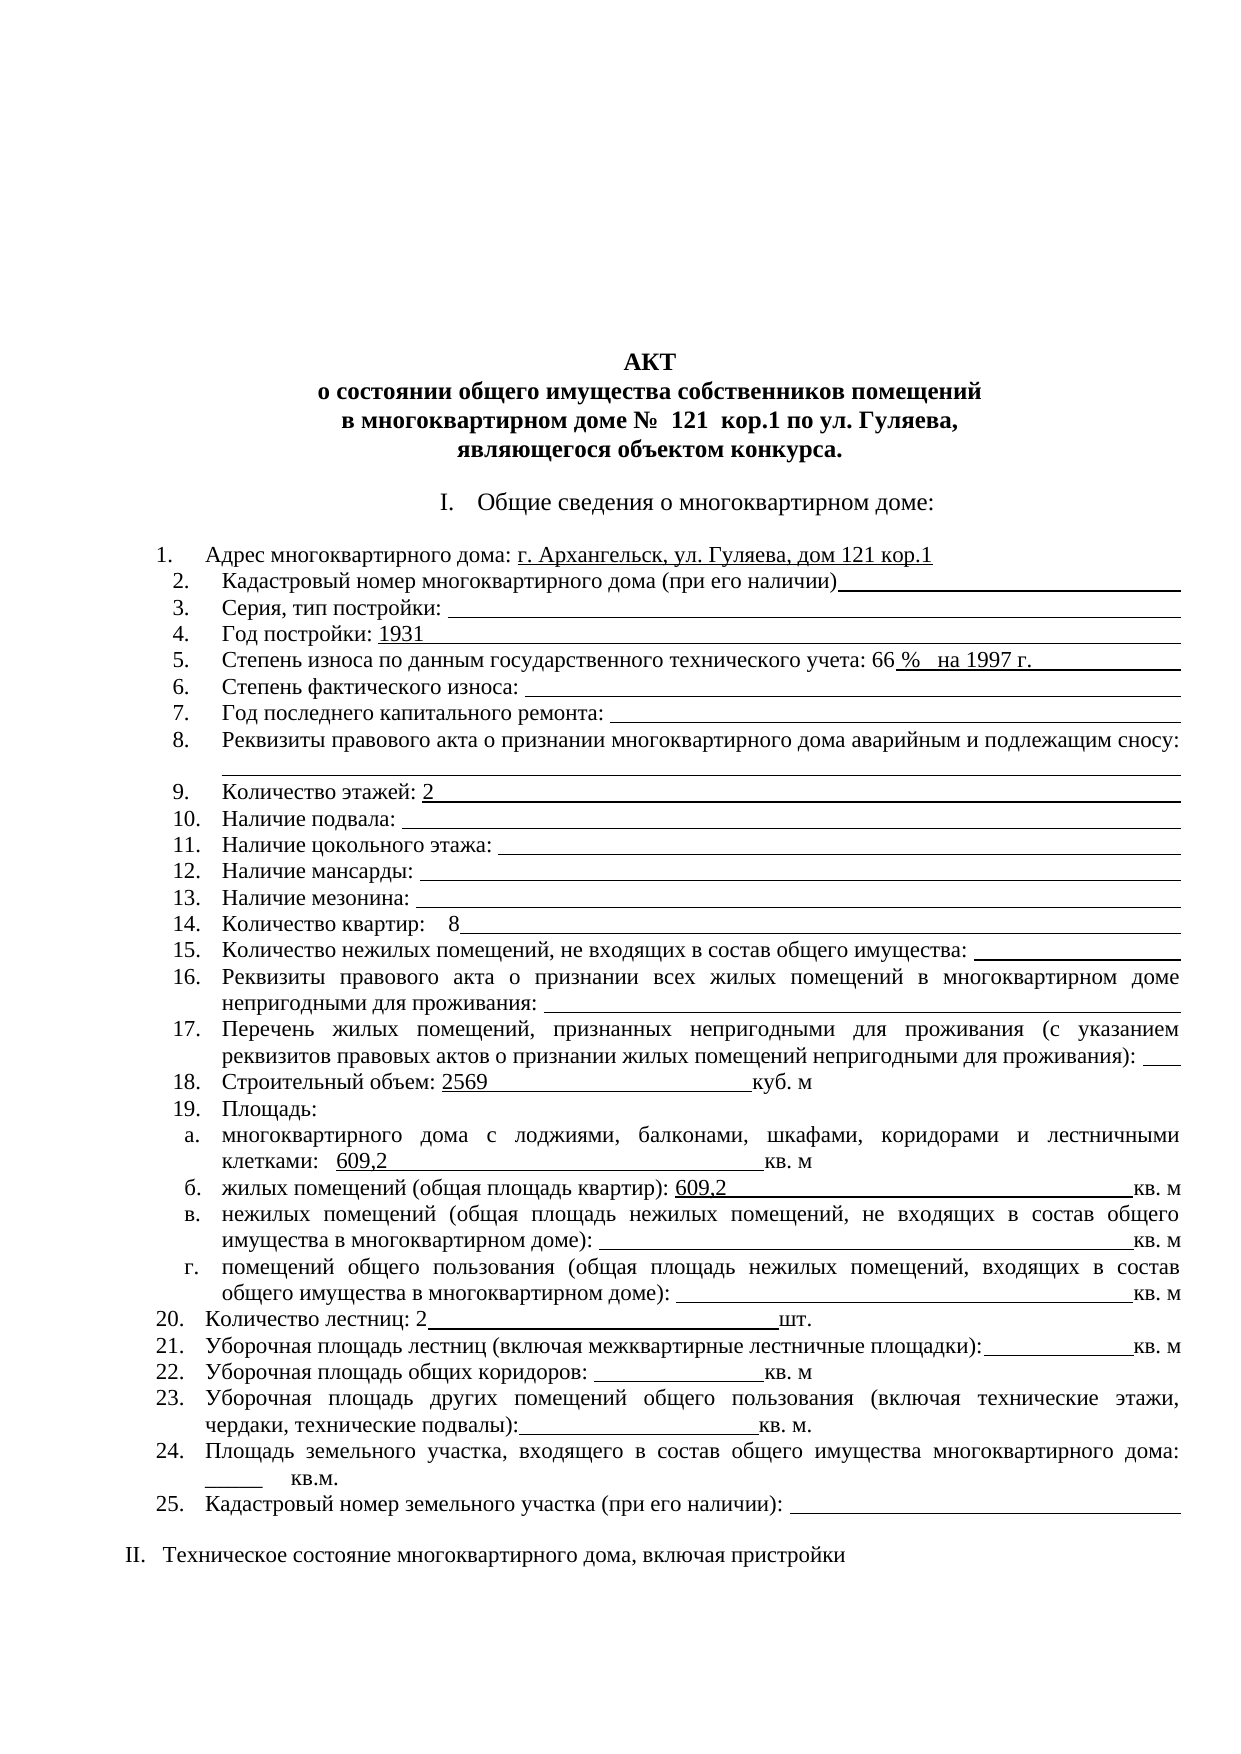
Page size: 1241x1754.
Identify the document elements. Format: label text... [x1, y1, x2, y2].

list Количество нежилых помещений, не входящих в состав общего имущества: [172, 936, 1181, 963]
list Уборочная площадь лестниц (включая межквартирные лестничные площадки): кв. м [156, 1332, 1181, 1358]
list Год постройки: 1931 [172, 620, 1181, 647]
list многоквартирного дома с лоджиями, балконами, шкафами, коридорами и лестничными клетками: 609,2 кв. м [184, 1121, 1181, 1174]
list Наличие цокольного этажа: [172, 831, 1181, 857]
list нежилых помещений (общая площадь нежилых помещений, не входящих в состав общего имущества в многоквартирном доме): кв. м [184, 1200, 1181, 1253]
list Адрес многоквартирного дома: г. Архангельск, ул. Гуляева, дом 121 кор.1 [156, 541, 1181, 567]
list Количество лестниц: 2 шт. [156, 1305, 1181, 1332]
list Реквизиты правового акта о признании всех жилых помещений в многоквартирном доме непригодными для проживания: [172, 963, 1181, 1016]
list помещений общего пользования (общая площадь нежилых помещений, входящих в состав общего имущества в многоквартирном доме): кв. м [184, 1253, 1181, 1305]
list Год последнего капитального ремонта: [172, 699, 1181, 726]
list Уборочная площадь общих коридоров: кв. м [156, 1358, 1181, 1384]
list Степень фактического износа: [172, 673, 1181, 699]
list Степень износа по данным государственного технического учета: 66 % на 1997 г. [172, 647, 1181, 673]
list Количество этажей: 2 [172, 778, 1181, 805]
list Кадастровый номер земельного участка (при его наличии): [156, 1490, 1181, 1516]
list Кадастровый номер многоквартирного дома (при его наличии) [172, 567, 1181, 594]
list Наличие подвала: [172, 805, 1181, 831]
list Уборочная площадь других помещений общего пользования (включая технические этажи, чердаки, технические подвалы): кв. м. [156, 1384, 1181, 1437]
list Количество квартир: 8 [172, 910, 1181, 936]
list Реквизиты правового акта о признании многоквартирного дома аварийным и подлежащим сносу: [172, 726, 1181, 778]
text в многоквартирном доме № 121 кор.1 по ул. Гуляева, [118, 405, 1181, 434]
text АКТ [118, 347, 1181, 376]
list Площадь: [172, 1094, 1181, 1121]
list Наличие мансарды: [172, 857, 1181, 884]
list жилых помещений (общая площадь квартир): 609,2 кв. м [184, 1174, 1181, 1200]
list Серия, тип постройки: [172, 594, 1181, 620]
list Общие сведения о многоквартирном доме: [193, 487, 1181, 516]
list Техническое состояние многоквартирного дома, включая пристройки [125, 1541, 1181, 1568]
list Наличие мезонина: [172, 884, 1181, 910]
text о состоянии общего имущества собственников помещений [118, 376, 1181, 405]
list Площадь земельного участка, входящего в состав общего имущества многоквартирного дома: _____ кв.м. [156, 1437, 1181, 1490]
list Перечень жилых помещений, признанных непригодными для проживания (с указанием реквизитов правовых актов о признании жилых помещений непригодными для проживания): [172, 1016, 1181, 1068]
text являющегося объектом конкурса. [118, 434, 1181, 462]
list Строительный объем: 2569 куб. м [172, 1068, 1181, 1094]
